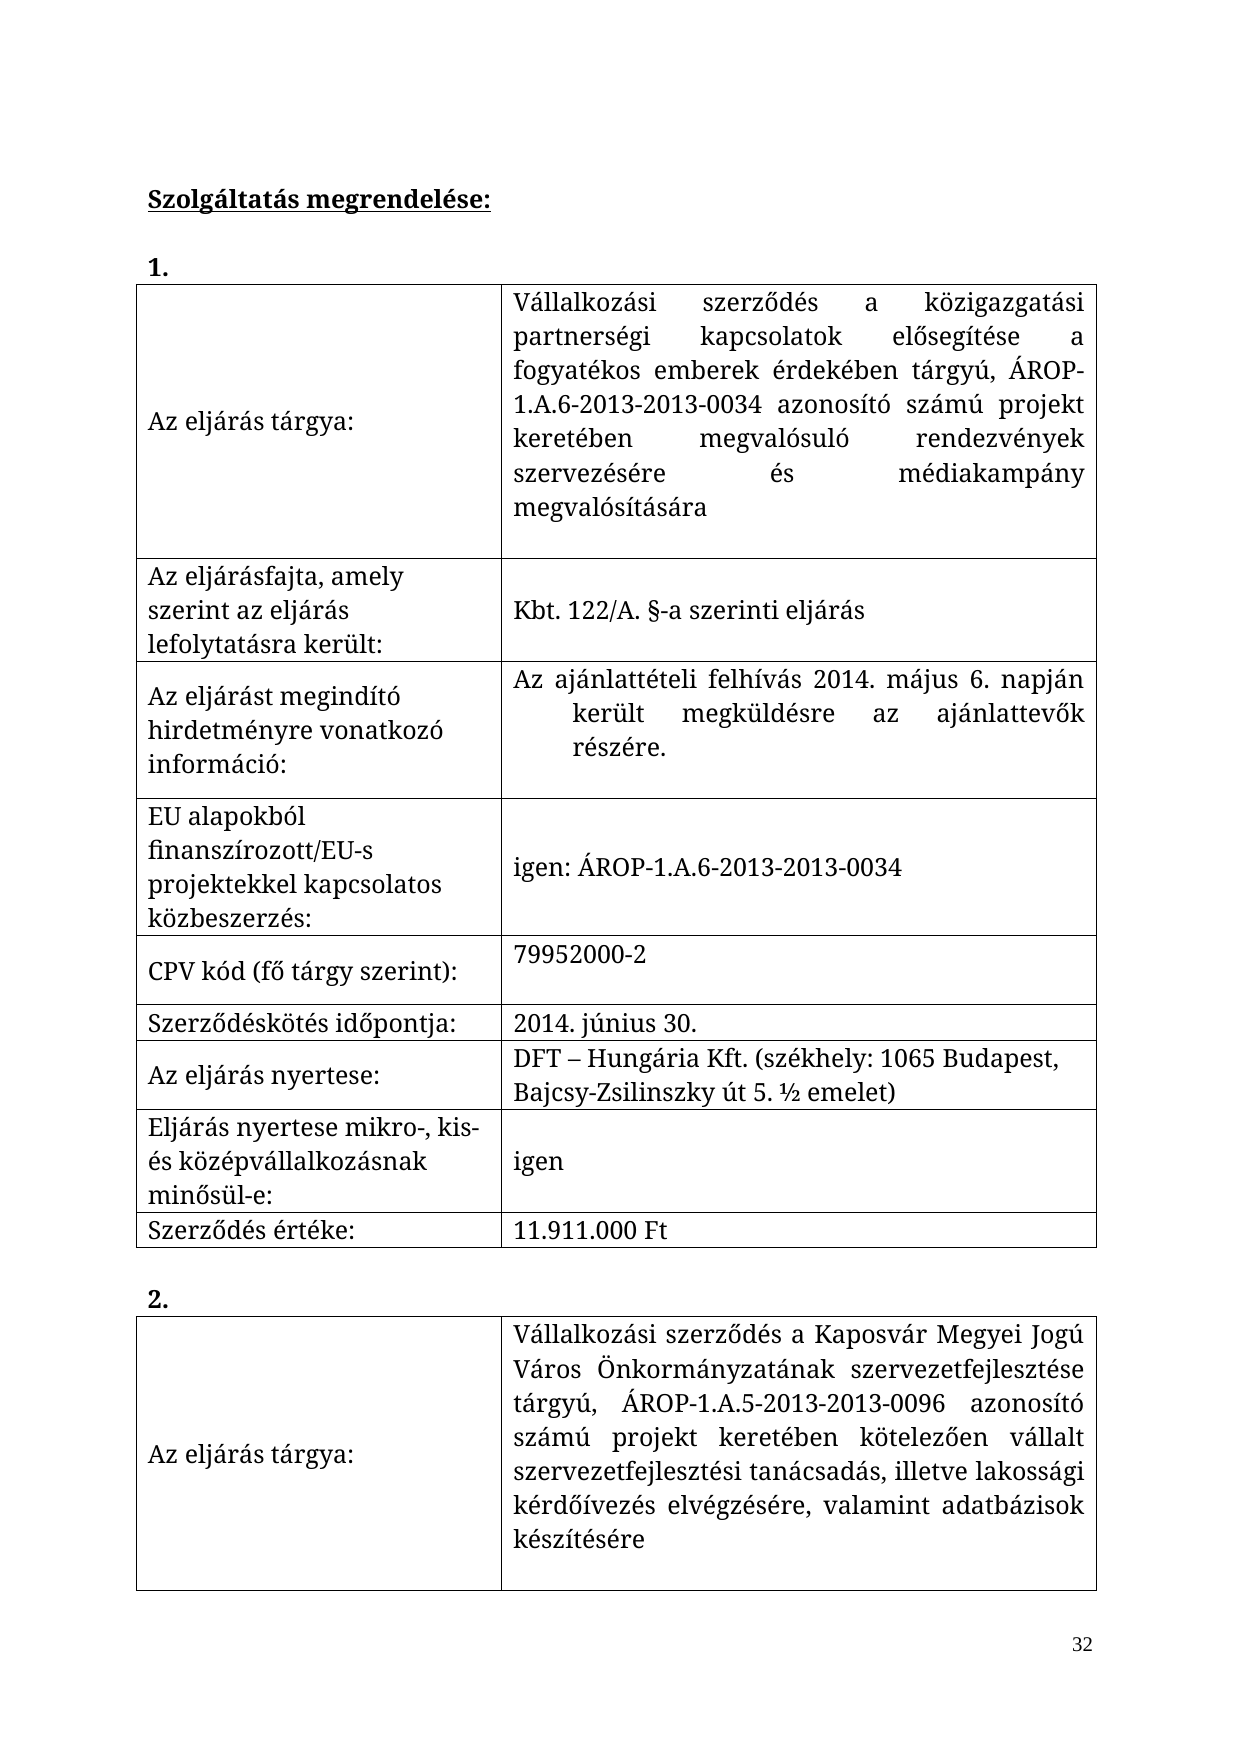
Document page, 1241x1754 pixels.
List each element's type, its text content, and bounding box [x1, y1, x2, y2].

table_cell Az ajánlattételi felhívás 2014. május 6. napján került megküldésre az ajánlattevők részére. [502, 662, 1096, 798]
table_header Vállalkozási szerződés a közigazgatási partnerségi kapcsolatok elősegítése a fogyatékos emberek érdekében tárgyú, ÁROP-1.A.6-2013-2013-0034 azonosító számú projekt keretében megvalósuló rendezvények szervezésére és médiakampány megvalósítására [502, 285, 1096, 557]
table_cell 11.911.000 Ft [502, 1213, 1096, 1247]
table_cell igen: ÁROP-1.A.6-2013-2013-0034 [502, 799, 1096, 935]
table_header Vállalkozási szerződés a Kaposvár Megyei Jogú Város Önkormányzatának szervezetfejlesztése tárgyú, ÁROP-1.A.5-2013-2013-0096 azonosító számú projekt keretében kötelezően vállalt szervezetfejlesztési tanácsadás, illetve lakossági kérdőívezés elvégzésére, valamint adatbázisok készítésére [502, 1317, 1096, 1590]
table_cell Szerződés értéke: [137, 1213, 501, 1247]
table_cell Kbt. 122/A. §-a szerinti eljárás [502, 559, 1096, 661]
table_cell DFT – Hungária Kft. (székhely: 1065 Budapest, Bajcsy-Zsilinszky út 5. ½ emelet) [502, 1041, 1096, 1109]
table_header Az eljárás tárgya: [137, 1317, 501, 1590]
text 1. [148, 250, 1093, 284]
table_cell 2014. június 30. [502, 1005, 1096, 1039]
table_cell Az eljárásfajta, amely szerint az eljárás lefolytatásra került: [137, 559, 501, 661]
table_cell Az eljárás nyertese: [137, 1041, 501, 1109]
table_cell Az eljárást megindító hirdetményre vonatkozó információ: [137, 662, 501, 798]
table_cell Szerződéskötés időpontja: [137, 1005, 501, 1039]
table_cell EU alapokból finanszírozott/EU-s projektekkel kapcsolatos közbeszerzés: [137, 799, 501, 935]
text Szolgáltatás megrendelése: [148, 182, 1093, 216]
table_cell CPV kód (fő tárgy szerint): [137, 936, 501, 1004]
table_cell igen [502, 1110, 1096, 1212]
text 2. [148, 1282, 1093, 1316]
table_cell 79952000-2 [502, 936, 1096, 1004]
table_cell Eljárás nyertese mikro-, kis- és középvállalkozásnak minősül-e: [137, 1110, 501, 1212]
table_header Az eljárás tárgya: [137, 285, 501, 557]
